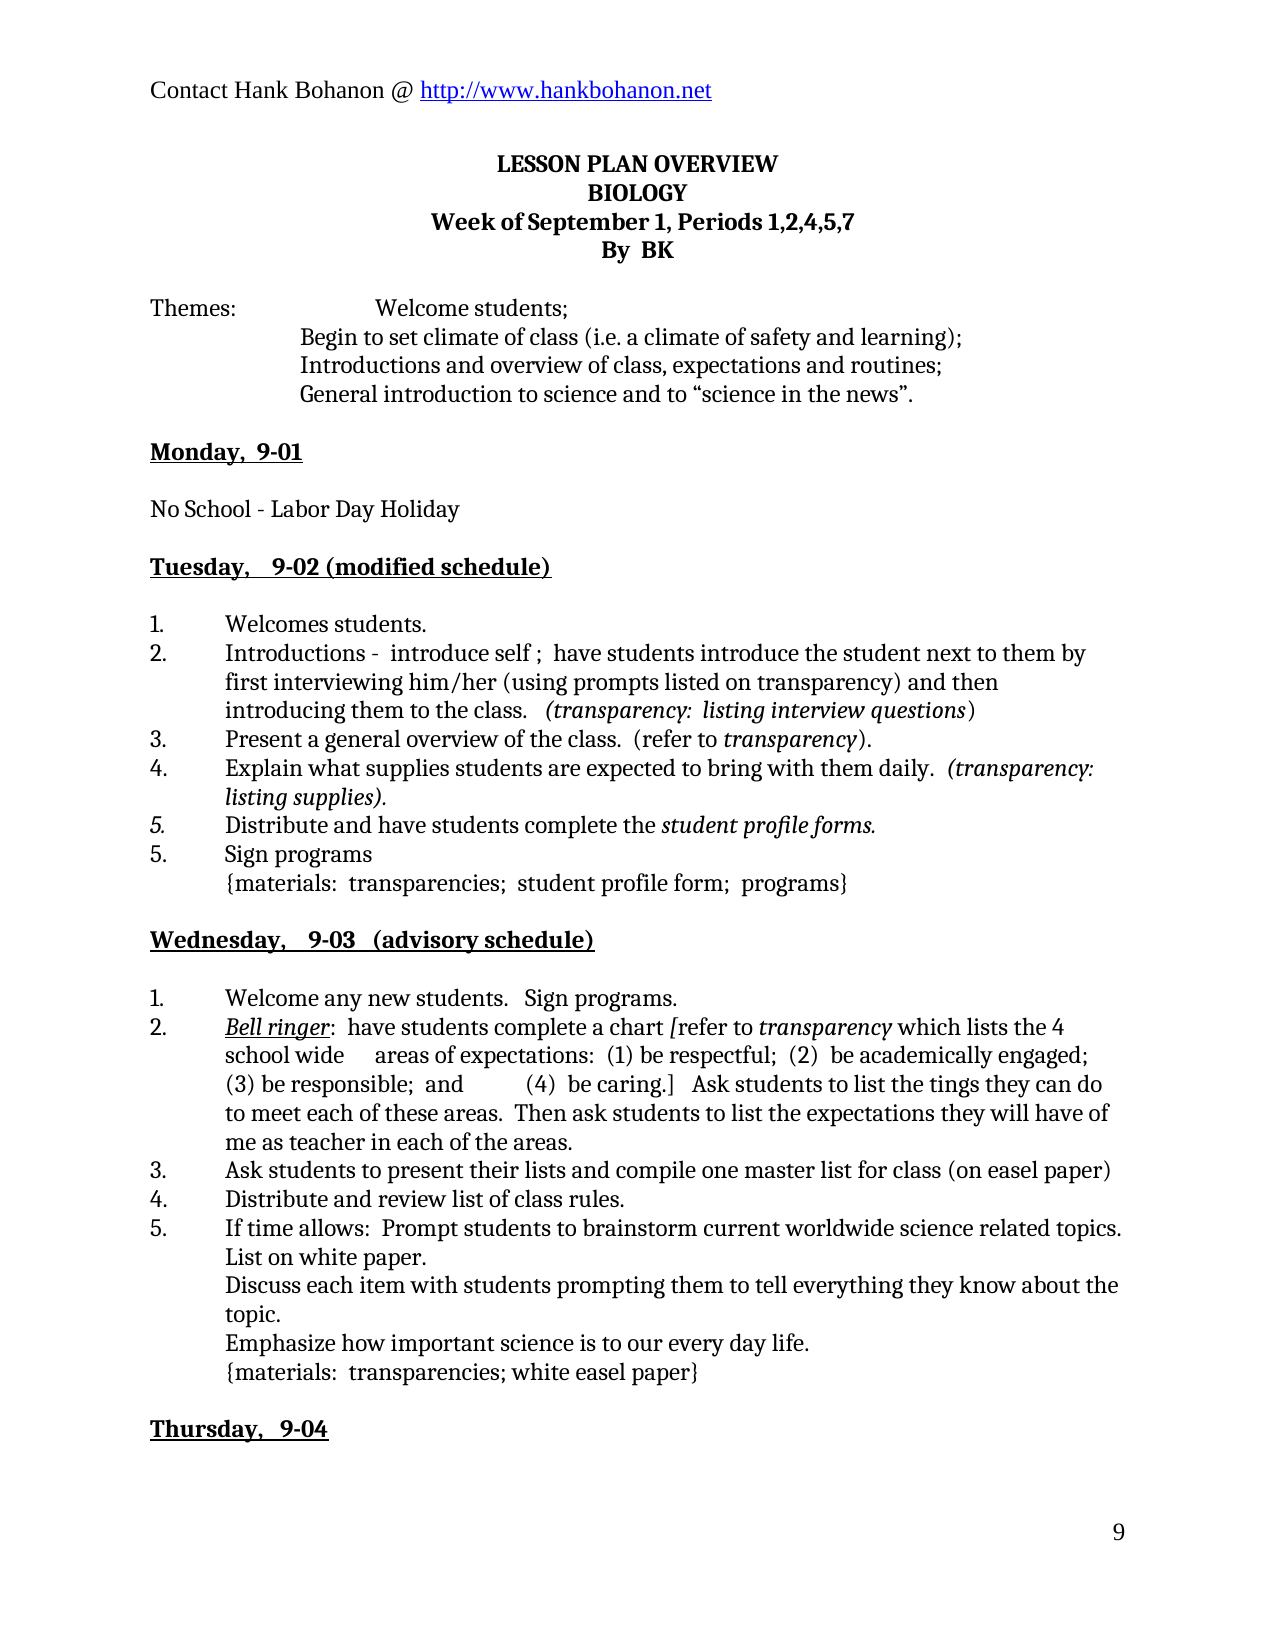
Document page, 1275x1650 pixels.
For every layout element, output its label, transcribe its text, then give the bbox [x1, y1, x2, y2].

text No School - Labor Day Holiday [150, 495, 1125, 524]
text {materials: transparencies; white easel paper} [150, 1357, 1125, 1386]
text Themes: Welcome students; [150, 294, 1125, 322]
text By BK [150, 236, 1125, 265]
text 3. Present a general overview of the class. (refer to transparency). [150, 725, 1125, 754]
text Thursday, 9-04 [150, 1415, 1125, 1444]
text 4. Distribute and review list of class rules. [150, 1185, 1125, 1214]
text 5. Distribute and have students complete the student profile forms. [150, 811, 1125, 840]
text 3. Ask students to present their lists and compile one master list for class (on easel paper) [150, 1156, 1125, 1185]
text Tuesday, 9-02 (modified schedule) [150, 552, 1125, 581]
text LESSON PLAN OVERVIEW [150, 150, 1125, 179]
text Begin to set climate of class (i.e. a climate of safety and learning); [150, 322, 1125, 351]
text 2. Bell ringer: have students complete a chart [refer to transparency which lists the 4 school wide areas of expectations: (1) be respectful; (2) be academically engaged; (3) be responsible; and (4) be caring.] Ask students to list the tings they can do to meet each of these areas. Then ask students to list the expectations they will have of me as teacher in each of the areas. [150, 1012, 1125, 1156]
text Monday, 9-01 [150, 437, 1125, 466]
text 1. Welcome any new students. Sign programs. [150, 984, 1125, 1012]
text Week of September 1, Periods 1,2,4,5,7 [150, 207, 1125, 236]
text 5. If time allows: Prompt students to brainstorm current worldwide science related topics. List on white paper. [150, 1214, 1125, 1271]
text 5. Sign programs [150, 840, 1125, 869]
text BIOLOGY [150, 179, 1125, 207]
text {materials: transparencies; student profile form; programs} [150, 869, 1125, 897]
text Introductions and overview of class, expectations and routines; [150, 351, 1125, 380]
text Discuss each item with students prompting them to tell everything they know about the topic. [225, 1271, 1125, 1329]
text Wednesday, 9-03 (advisory schedule) [150, 926, 1125, 955]
text Emphasize how important science is to our every day life. [150, 1329, 1125, 1357]
text General introduction to science and to “science in the news”. [150, 380, 1125, 409]
text 2. Introductions - introduce self ; have students introduce the student next to them by first interviewing him/her (using prompts listed on transparency) and then introducing them to the class. (transparency: listing interview questions) [150, 639, 1125, 725]
text 4. Explain what supplies students are expected to bring with them daily. (transparency: listing supplies). [150, 754, 1125, 811]
text 1. Welcomes students. [150, 610, 1125, 639]
